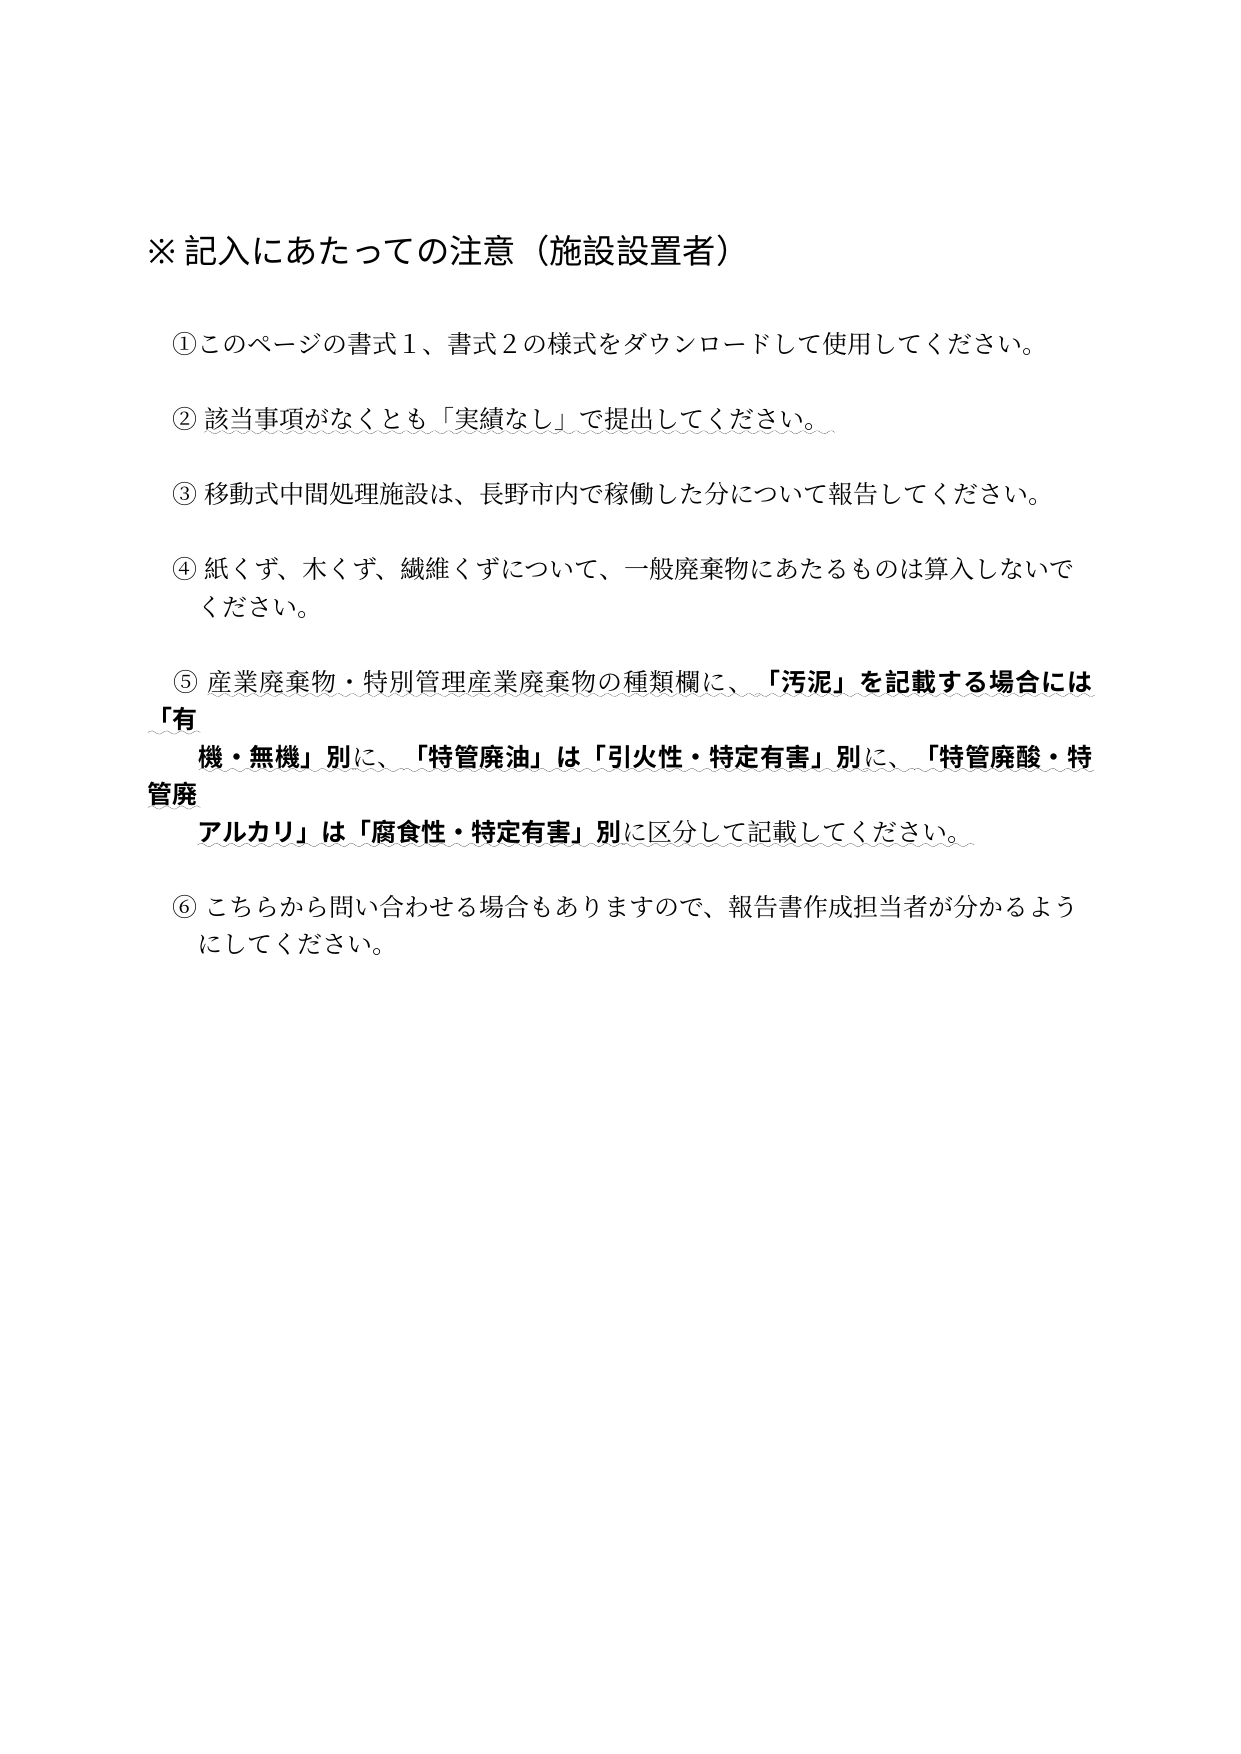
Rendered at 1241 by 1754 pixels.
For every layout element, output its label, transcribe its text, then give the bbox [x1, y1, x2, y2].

text ⑤ 産業廃棄物・特別管理産業廃棄物の種類欄に、「汚泥」を記載する場合には「有 [148, 662, 1092, 737]
text ※ 記入にあたっての注意（施設設置者） [148, 212, 1092, 287]
text ④ 紙くず、木くず、繊維くずについて、一般廃棄物にあたるものは算入しないで [148, 549, 1092, 587]
text ② 該当事項がなくとも「実績なし」で提出してください。 [148, 399, 1092, 437]
text にしてください。 [148, 924, 1092, 962]
text ①このページの書式１、書式２の様式をダウンロードして使用してください。 [148, 324, 1092, 362]
text ③ 移動式中間処理施設は、長野市内で稼働した分について報告してください。 [148, 474, 1092, 512]
text アルカリ」は「腐食性・特定有害」別に区分して記載してください。 [148, 812, 1092, 849]
text ください。 [148, 587, 1092, 624]
text 機・無機」別に、「特管廃油」は「引火性・特定有害」別に、「特管廃酸・特管廃 [148, 737, 1092, 812]
text ⑥ こちらから問い合わせる場合もありますので、報告書作成担当者が分かるよう [148, 887, 1092, 924]
